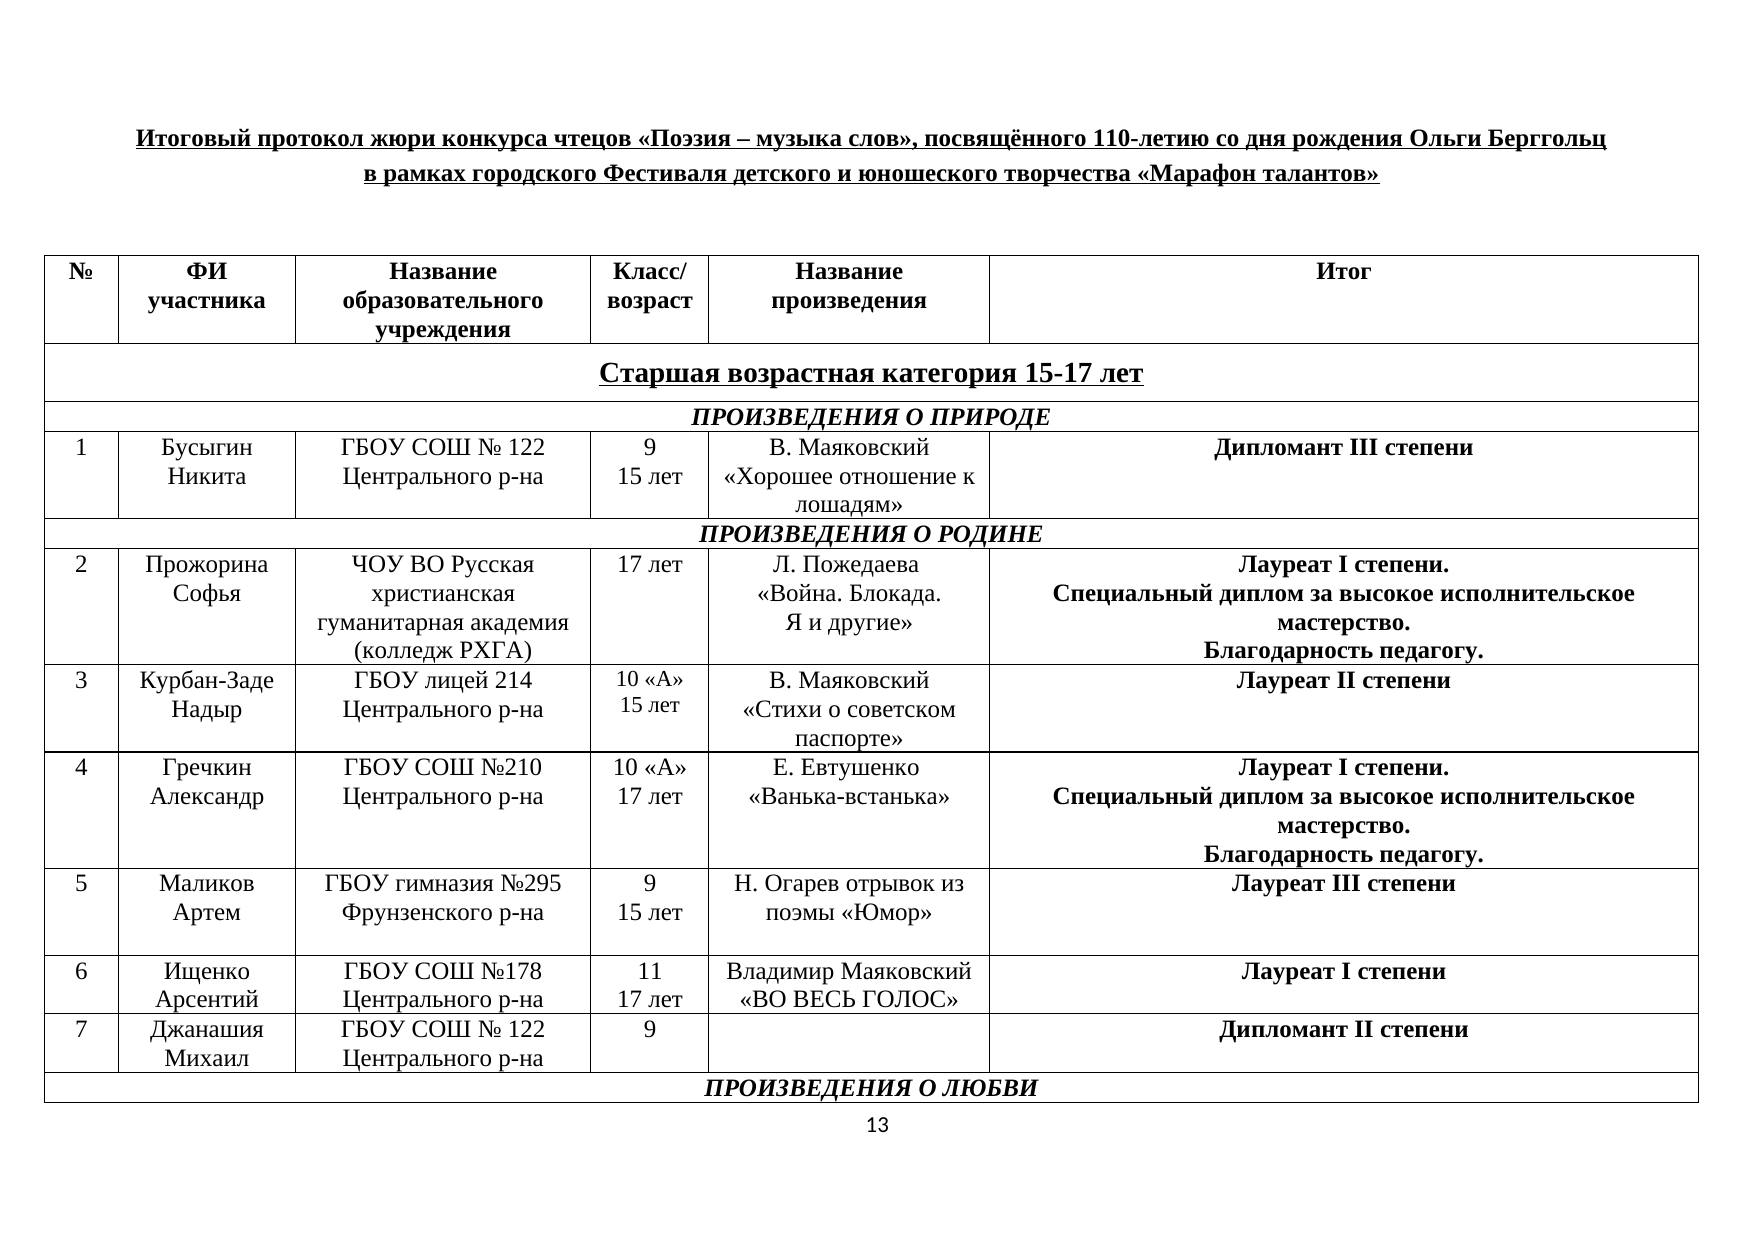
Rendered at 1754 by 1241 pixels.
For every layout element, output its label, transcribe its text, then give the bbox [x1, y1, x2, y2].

table_cell Гречкин Александр [119, 753, 295, 867]
table_cell Джанашия Михаил [119, 1014, 295, 1072]
table_cell 9 15 лет [591, 869, 708, 955]
table_cell В. Маяковский «Стихи о советском паспорте» [709, 665, 989, 751]
table_cell 6 [45, 956, 118, 1013]
table_cell Лауреат I степени. Специальный диплом за высокое исполнительское мастерство. Благодарность педагогу. [990, 753, 1698, 867]
table_cell 9 [591, 1014, 708, 1072]
table_cell ГБОУ лицей 214 Центрального р-на [296, 665, 590, 751]
table_cell 1 [45, 432, 118, 518]
table_cell Курбан-Заде Надыр [119, 665, 295, 751]
table_cell ЧОУ ВО Русская христианская гуманитарная академия (колледж РХГА) [296, 549, 590, 664]
table_cell Л. Пожедаева «Война. Блокада. Я и другие» [709, 549, 989, 664]
table_cell Название образовательного учреждения [296, 256, 590, 343]
table_cell Прожорина Софья [119, 549, 295, 664]
table_cell 11 17 лет [591, 956, 708, 1013]
table_cell 9 15 лет [591, 432, 708, 518]
table_cell Лауреат I степени. Специальный диплом за высокое исполнительское мастерство. Благодарность педагогу. [990, 549, 1698, 664]
table_cell 10 «А» 15 лет [591, 665, 708, 751]
table_cell 10 «А» 17 лет [591, 753, 708, 867]
table_cell 3 [45, 665, 118, 751]
table_cell ГБОУ СОШ № 122 Центрального р-на [296, 1014, 590, 1072]
table_cell Старшая возрастная категория 15-17 лет [45, 344, 1698, 401]
table_cell В. Маяковский «Хорошее отношение к лошадям» [709, 432, 989, 518]
table_cell Бусыгин Никита [119, 432, 295, 518]
table_cell ГБОУ СОШ №178 Центрального р-на [296, 956, 590, 1013]
table_cell ГБОУ СОШ № 122 Центрального р-на [296, 432, 590, 518]
table_cell Н. Огарев отрывок из поэмы «Юмор» [709, 869, 989, 955]
table_cell Владимир Маяковский «ВО ВЕСЬ ГОЛОС» [709, 956, 989, 1013]
table_cell ПРОИЗВЕДЕНИЯ О РОДИНЕ [45, 519, 1698, 548]
table_cell Итог [990, 256, 1698, 343]
table_cell Ищенко Арсентий [119, 956, 295, 1013]
table_cell Маликов Артем [119, 869, 295, 955]
table_cell № [45, 256, 118, 343]
table_cell 7 [45, 1014, 118, 1072]
table_cell 17 лет [591, 549, 708, 664]
table_cell Е. Евтушенко «Ванька-встанька» [709, 753, 989, 867]
table_cell Лауреат I степени [990, 956, 1698, 1013]
table_cell ПРОИЗВЕДЕНИЯ О ПРИРОДЕ [45, 402, 1698, 431]
table_cell Лауреат III степени [990, 869, 1698, 955]
table_cell 5 [45, 869, 118, 955]
table_header Итоговый протокол жюри конкурса чтецов «Поэзия – музыка слов», посвящённого 110-летию со дня рождения Ольги Берггольц в рамках городского Фестиваля детского и юношеского творчества «Марафон талантов» [44, 89, 1698, 255]
table_cell 2 [45, 549, 118, 664]
table_cell [709, 1014, 989, 1072]
table_cell ГБОУ гимназия №295 Фрунзенского р-на [296, 869, 590, 955]
table_cell Класс/ возраст [591, 256, 708, 343]
table_cell 4 [45, 753, 118, 867]
table_cell ГБОУ СОШ №210 Центрального р-на [296, 753, 590, 867]
table_cell ПРОИЗВЕДЕНИЯ О ЛЮБВИ [45, 1073, 1698, 1102]
table_cell ФИ участника [119, 256, 295, 343]
table_cell Лауреат II степени [990, 665, 1698, 751]
table_cell Дипломант II степени [990, 1014, 1698, 1072]
table_cell Дипломант III степени [990, 432, 1698, 518]
table_cell Название произведения [709, 256, 989, 343]
